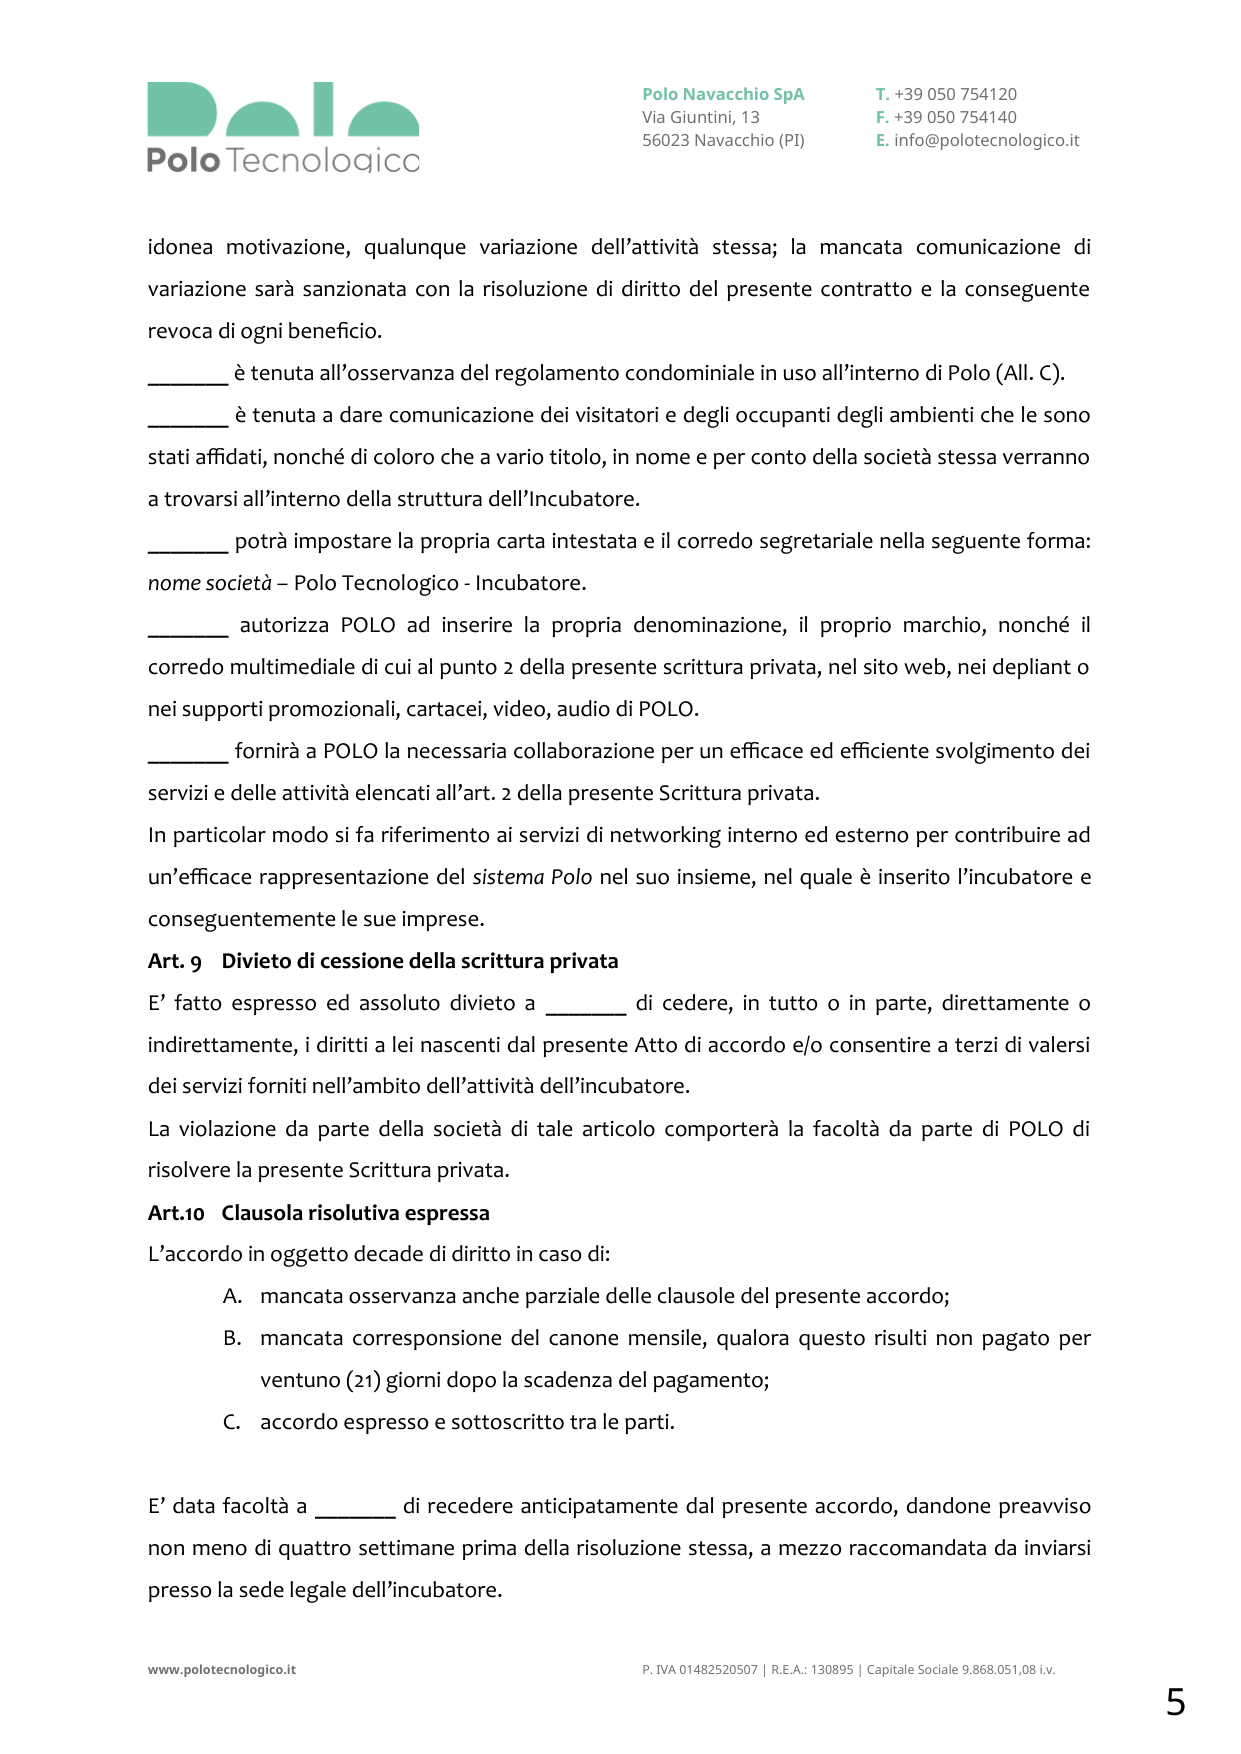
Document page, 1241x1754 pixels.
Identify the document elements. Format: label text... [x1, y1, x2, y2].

text In particolar modo si fa riferimento ai servizi di networking interno ed esterno per contribuire ad un’efficace rappresentazione del sistema Polo nel suo insieme, nel quale è inserito l’incubatore e conseguentemente le sue imprese. [148, 820, 1092, 932]
text La violazione da parte della società di tale articolo comporterà la facoltà da parte di POLO di risolvere la presente Scrittura privata. [148, 1114, 1092, 1184]
text Art.10 Clausola risolutiva espressa [148, 1198, 1092, 1226]
list mancata corresponsione del canone mensile, qualora questo risulti non pagato per ventuno (21) giorni dopo la scadenza del pagamento; [223, 1324, 1092, 1394]
list mancata osservanza anche parziale delle clausole del presente accordo; [223, 1282, 1092, 1310]
text _______ è tenuta a dare comunicazione dei visitatori e degli occupanti degli ambienti che le sono stati affidati, nonché di coloro che a vario titolo, in nome e per conto della società stessa verranno a trovarsi all’interno della struttura dell’Incubatore. [148, 401, 1092, 513]
text L’accordo in oggetto decade di diritto in caso di: [148, 1240, 1092, 1268]
list accordo espresso e sottoscritto tra le parti. [223, 1408, 1092, 1436]
picture [147, 82, 420, 173]
text Art. 9 Divieto di cessione della scrittura privata [148, 946, 1092, 974]
text E’ data facoltà a _______ di recedere anticipatamente dal presente accordo, dandone preavviso non meno di quattro settimane prima della risoluzione stessa, a mezzo raccomandata da inviarsi presso la sede legale dell’incubatore. [148, 1492, 1092, 1604]
text _______ autorizza POLO ad inserire la propria denominazione, il proprio marchio, nonché il corredo multimediale di cui al punto 2 della presente scrittura privata, nel sito web, nei depliant o nei supporti promozionali, cartacei, video, audio di POLO. [148, 611, 1092, 722]
text _______ fornirà a POLO la necessaria collaborazione per un efficace ed efficiente svolgimento dei servizi e delle attività elencati all’art. 2 della presente Scrittura privata. [148, 736, 1092, 806]
text _______ è tenuta all’osservanza del regolamento condominiale in uso all’interno di Polo (All. C). [148, 359, 1092, 387]
text E’ fatto espresso ed assoluto divieto a _______ di cedere, in tutto o in parte, direttamente o indirettamente, i diritti a lei nascenti dal presente Atto di accordo e/o consentire a terzi di valersi dei servizi forniti nell’ambito dell’attività dell’incubatore. [148, 988, 1092, 1100]
text _______ potrà impostare la propria carta intestata e il corredo segretariale nella seguente forma: nome società – Polo Tecnologico - Incubatore. [148, 527, 1092, 597]
